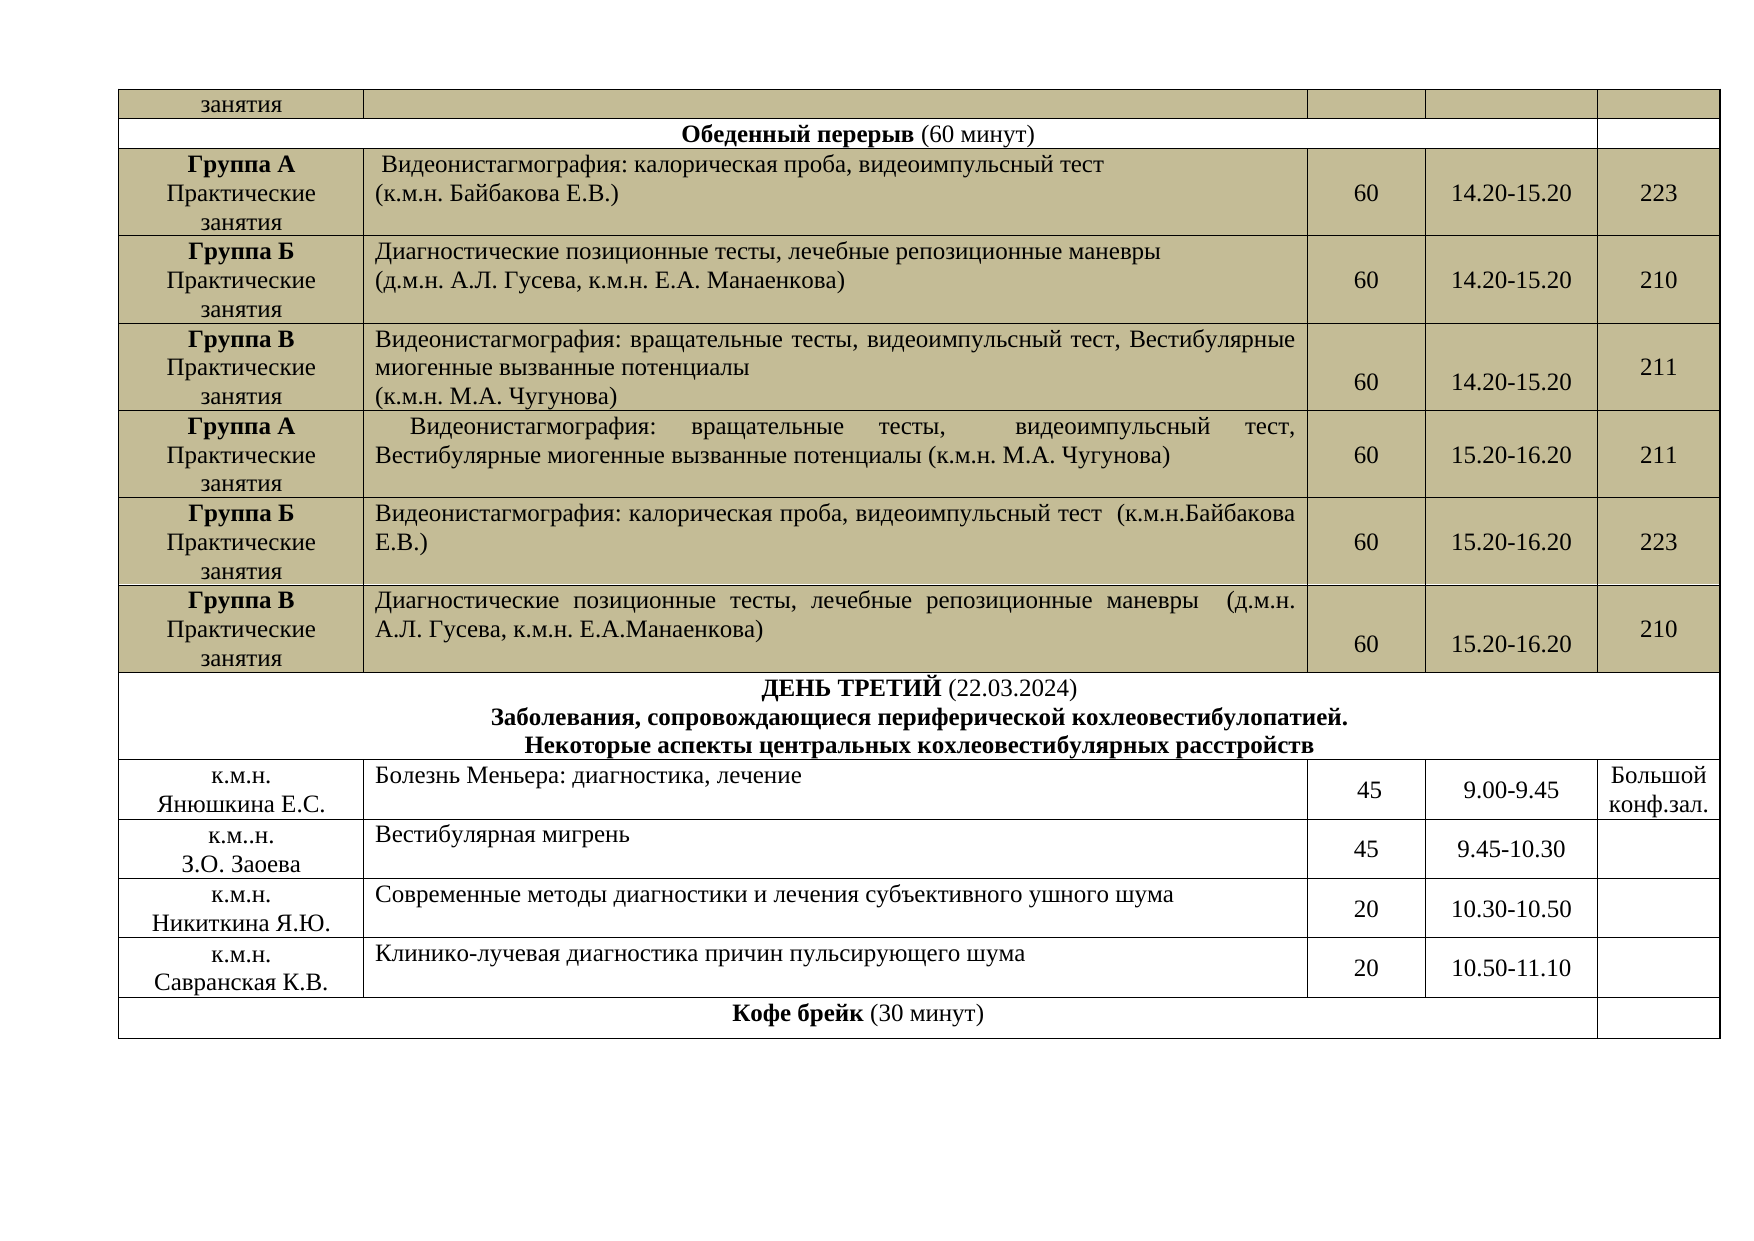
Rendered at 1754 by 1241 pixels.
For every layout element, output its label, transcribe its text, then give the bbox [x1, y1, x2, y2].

table_cell [1598, 119, 1719, 148]
table_cell 20 [1308, 879, 1425, 937]
table_cell 223 [1598, 90, 1719, 118]
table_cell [119, 90, 363, 118]
table_cell Группа В Практические занятия [119, 586, 363, 672]
table_cell [1598, 998, 1719, 1038]
table_cell к.м.н. Никиткина Я.Ю. [119, 879, 363, 937]
table_cell [1598, 820, 1719, 878]
table_cell Группа А Практические занятия [119, 411, 363, 497]
table_cell Клинико-лучевая диагностика причин пульсирующего шума [364, 938, 1307, 997]
table_cell 15.20-16.20 [1426, 411, 1597, 497]
table_cell [1598, 879, 1719, 937]
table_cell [364, 90, 1307, 118]
table_cell 60 [1308, 90, 1425, 118]
table_cell Современные методы диагностики и лечения субъективного ушного шума [364, 879, 1307, 937]
table_cell Видеонистагмография: калорическая проба, видеоимпульсный тест (к.м.н.Байбакова Е.В.) [364, 498, 1307, 584]
table_cell Диагностические позиционные тесты, лечебные репозиционные маневры (д.м.н. А.Л. Гусева, к.м.н. Е.А. Манаенкова) [364, 236, 1307, 323]
table_cell [1598, 938, 1719, 997]
table_cell 60 [1308, 236, 1425, 323]
table_cell 12.20-13.20 [1426, 90, 1597, 118]
table_cell Группа Б Практические занятия [119, 498, 363, 584]
table_cell 14.20-15.20 [1426, 324, 1597, 410]
table_cell Большой конф.зал. [1598, 760, 1719, 818]
table_cell 15.20-16.20 [1426, 586, 1597, 672]
table_cell 60 [1308, 586, 1425, 672]
table_cell Болезнь Меньера: диагностика, лечение [364, 760, 1307, 818]
table_cell 10.50-11.10 [1426, 938, 1597, 997]
table_cell 14.20-15.20 [1426, 236, 1597, 323]
table_cell 211 [1598, 411, 1719, 497]
table_cell к.м.н. Савранская К.В. [119, 938, 363, 997]
table_cell 223 [1598, 149, 1719, 235]
table_cell к.м..н. З.О. Заоева [119, 820, 363, 878]
table_cell Видеонистагмография: вращательные тесты, видеоимпульсный тест, Вестибулярные миогенные вызванные потенциалы (к.м.н. М.А. Чугунова) [364, 324, 1307, 410]
table_cell 60 [1308, 498, 1425, 584]
table_cell Видеонистагмография: вращательные тесты, видеоимпульсный тест, Вестибулярные миогенные вызванные потенциалы (к.м.н. М.А. Чугунова) [364, 411, 1307, 497]
table_cell 14.20-15.20 [1426, 149, 1597, 235]
table_cell к.м.н. Янюшкина Е.С. [119, 760, 363, 818]
table_cell Группа А Практические занятия [119, 149, 363, 235]
table_cell 9.45-10.30 [1426, 820, 1597, 878]
table_cell 45 [1308, 820, 1425, 878]
table_cell 15.20-16.20 [1426, 498, 1597, 584]
table_cell Вестибулярная мигрень [364, 820, 1307, 878]
table_cell 60 [1308, 411, 1425, 497]
table_cell 211 [1598, 324, 1719, 410]
table_cell 45 [1308, 760, 1425, 818]
table_cell Видеонистагмография: калорическая проба, видеоимпульсный тест (к.м.н. Байбакова Е.В.) [364, 149, 1307, 235]
table_cell Группа В Практические занятия [119, 324, 363, 410]
table_cell 210 [1598, 236, 1719, 323]
table_cell 20 [1308, 938, 1425, 997]
table_cell 60 [1308, 324, 1425, 410]
table_cell 210 [1598, 586, 1719, 672]
table_cell 60 [1308, 149, 1425, 235]
table_cell 10.30-10.50 [1426, 879, 1597, 937]
table_cell 9.00-9.45 [1426, 760, 1597, 818]
table_cell Кофе брейк (30 минут) [119, 998, 1597, 1038]
table_cell Диагностические позиционные тесты, лечебные репозиционные маневры (д.м.н. А.Л. Гусева, к.м.н. Е.А.Манаенкова) [364, 586, 1307, 672]
table_cell Группа Б Практические занятия [119, 236, 363, 323]
table_cell 223 [1598, 498, 1719, 584]
table_cell ДЕНЬ ТРЕТИЙ (22.03.2024) Заболевания, сопровождающиеся периферической кохлеовестибулопатией. Некоторые аспекты центральных кохлеовестибулярных расстройств [119, 673, 1719, 759]
table_cell Обеденный перерыв (60 минут) [119, 119, 1597, 148]
